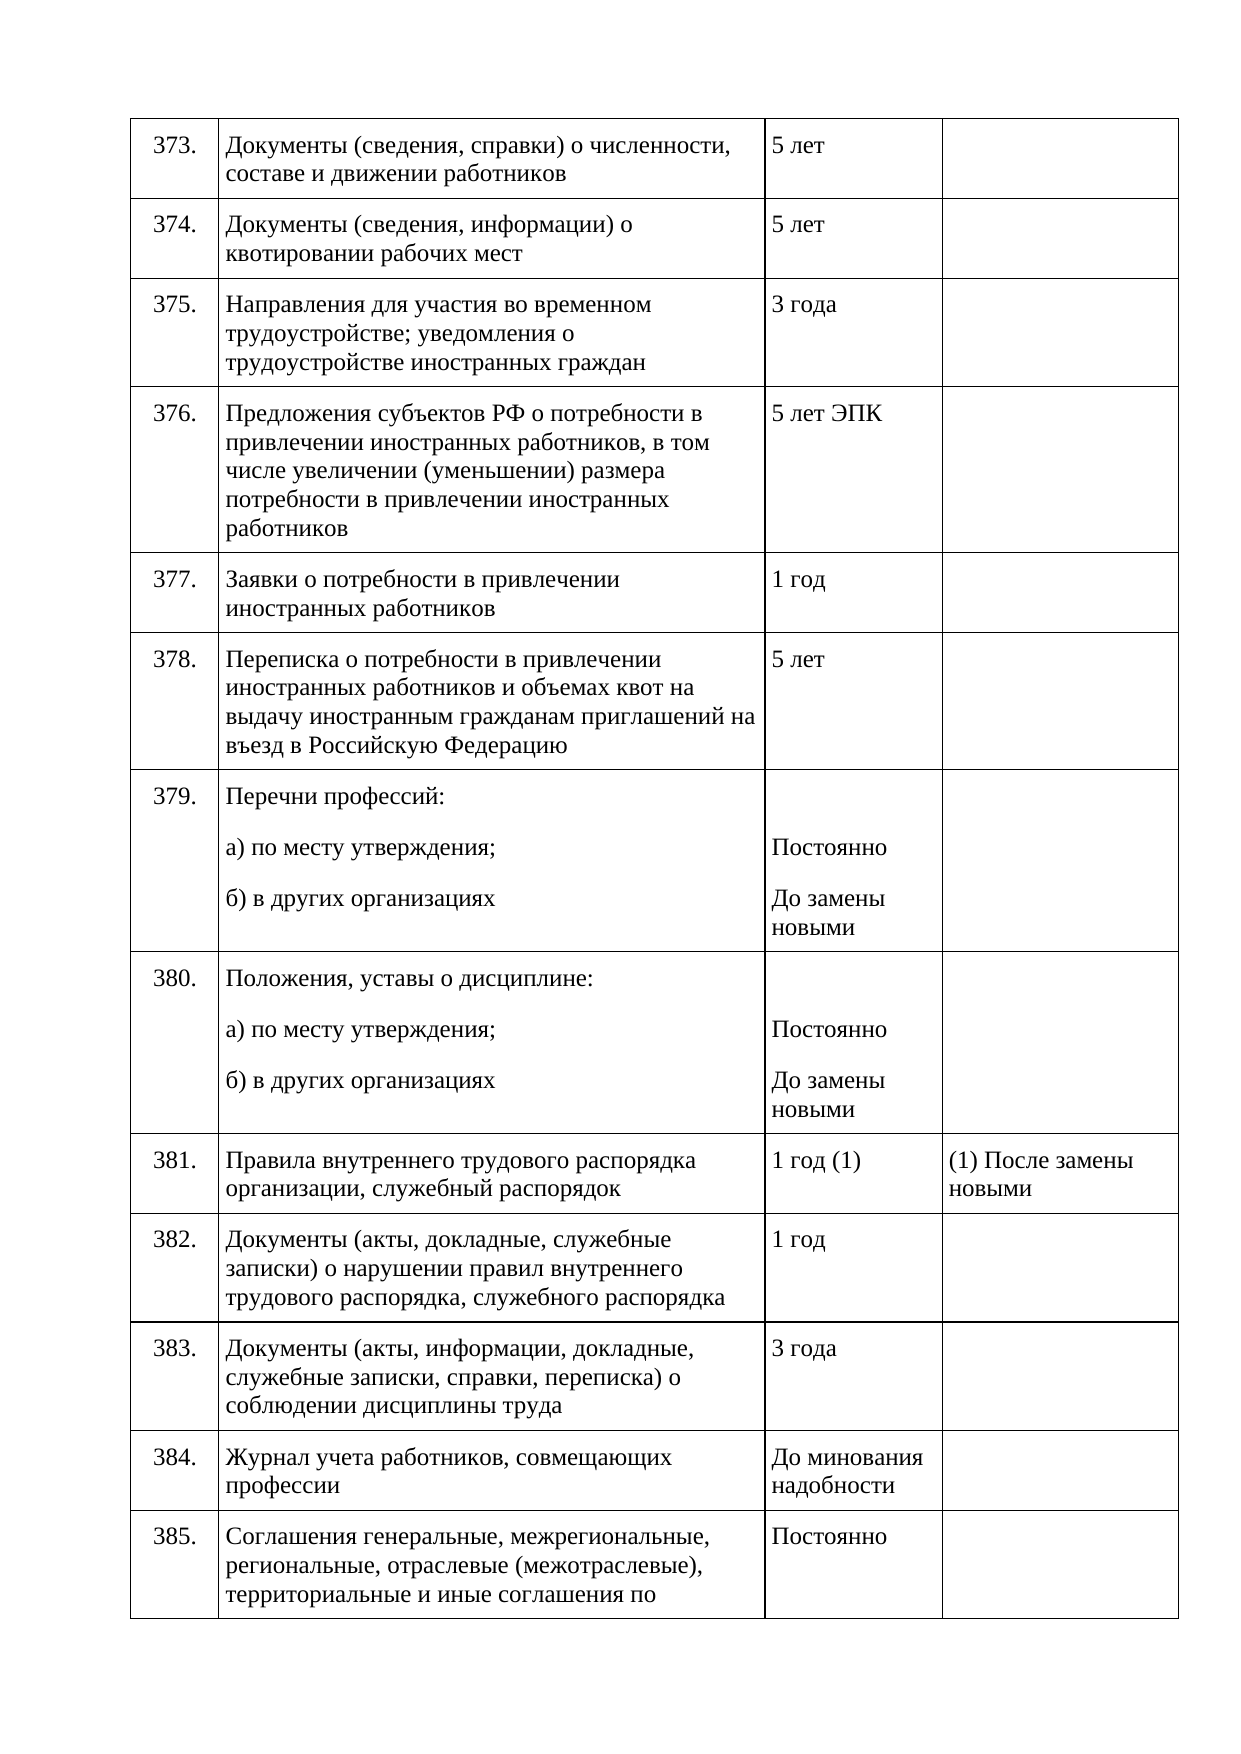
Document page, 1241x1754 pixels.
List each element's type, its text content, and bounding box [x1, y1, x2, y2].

table_cell [943, 553, 1178, 632]
table_cell До замены новыми [766, 1053, 942, 1133]
table_cell Постоянно [766, 1511, 942, 1618]
table_cell б) в других организациях [219, 1053, 764, 1133]
table_cell 1 год (1) [766, 1134, 942, 1213]
table_cell 1 год [766, 553, 942, 632]
table_cell [766, 770, 942, 820]
table_cell 379. [131, 770, 218, 951]
table_cell 377. [131, 553, 218, 632]
table_cell 381. [131, 1134, 218, 1213]
table_cell 5 лет [766, 633, 942, 769]
table_cell Правила внутреннего трудового распорядка организации, служебный распорядок [219, 1134, 764, 1213]
table_cell 378. [131, 633, 218, 769]
table_cell Документы (акты, докладные, служебные записки) о нарушении правил внутреннего трудового распорядка, служебного распорядка [219, 1214, 764, 1321]
table_cell 1 год [766, 1214, 942, 1321]
table_cell Предложения субъектов РФ о потребности в привлечении иностранных работников, в том числе увеличении (уменьшении) размера потребности в привлечении иностранных работников [219, 387, 764, 552]
table_cell а) по месту утверждения; [219, 820, 764, 871]
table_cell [219, 1511, 764, 1618]
table_cell Документы (акты, информации, докладные, служебные записки, справки, переписка) о соблюдении дисциплины труда [219, 1323, 764, 1430]
table_cell До минования надобности [766, 1431, 942, 1510]
table_cell 5 лет ЭПК [766, 387, 942, 552]
table_cell [943, 1214, 1178, 1321]
table_cell Перечни профессий: [219, 770, 764, 820]
table_cell [943, 387, 1178, 552]
table_cell Заявки о потребности в привлечении иностранных работников [219, 553, 764, 632]
table_cell [943, 952, 1178, 1133]
table_cell 3 года [766, 279, 942, 386]
table_cell Положения, уставы о дисциплине: [219, 952, 764, 1002]
table_cell Переписка о потребности в привлечении иностранных работников и объемах квот на выдачу иностранным гражданам приглашений на въезд в Российскую Федерацию [219, 633, 764, 769]
table_cell 382. [131, 1214, 218, 1321]
table_cell Документы (сведения, справки) о численности, составе и движении работников [219, 119, 764, 198]
table_cell Постоянно [766, 820, 942, 871]
table_cell (1) После замены новыми [943, 1134, 1178, 1213]
table_cell Постоянно [766, 1002, 942, 1053]
table_cell 384. [131, 1431, 218, 1510]
table_cell [943, 199, 1178, 278]
table_cell [943, 1431, 1178, 1510]
table_cell [943, 279, 1178, 386]
table_cell Направления для участия во временном трудоустройстве; уведомления о трудоустройстве иностранных граждан [219, 279, 764, 386]
table_cell 5 лет [766, 199, 942, 278]
table_cell [943, 1323, 1178, 1430]
table_cell До замены новыми [766, 871, 942, 951]
table_cell [766, 952, 942, 1002]
table_cell 373. [131, 119, 218, 198]
table_cell 385. [131, 1511, 218, 1618]
table_cell 383. [131, 1323, 218, 1430]
table_cell б) в других организациях [219, 871, 764, 951]
table_cell [943, 1511, 1178, 1618]
table_cell [943, 770, 1178, 951]
table_cell [943, 633, 1178, 769]
table_cell 376. [131, 387, 218, 552]
table_cell Журнал учета работников, совмещающих профессии [219, 1431, 764, 1510]
table_cell 3 года [766, 1323, 942, 1430]
table_cell 374. [131, 199, 218, 278]
table_cell а) по месту утверждения; [219, 1002, 764, 1053]
table_cell 375. [131, 279, 218, 386]
table_cell 5 лет [766, 119, 942, 198]
table_cell Документы (сведения, информации) о квотировании рабочих мест [219, 199, 764, 278]
table_cell 380. [131, 952, 218, 1133]
table_cell [943, 119, 1178, 198]
